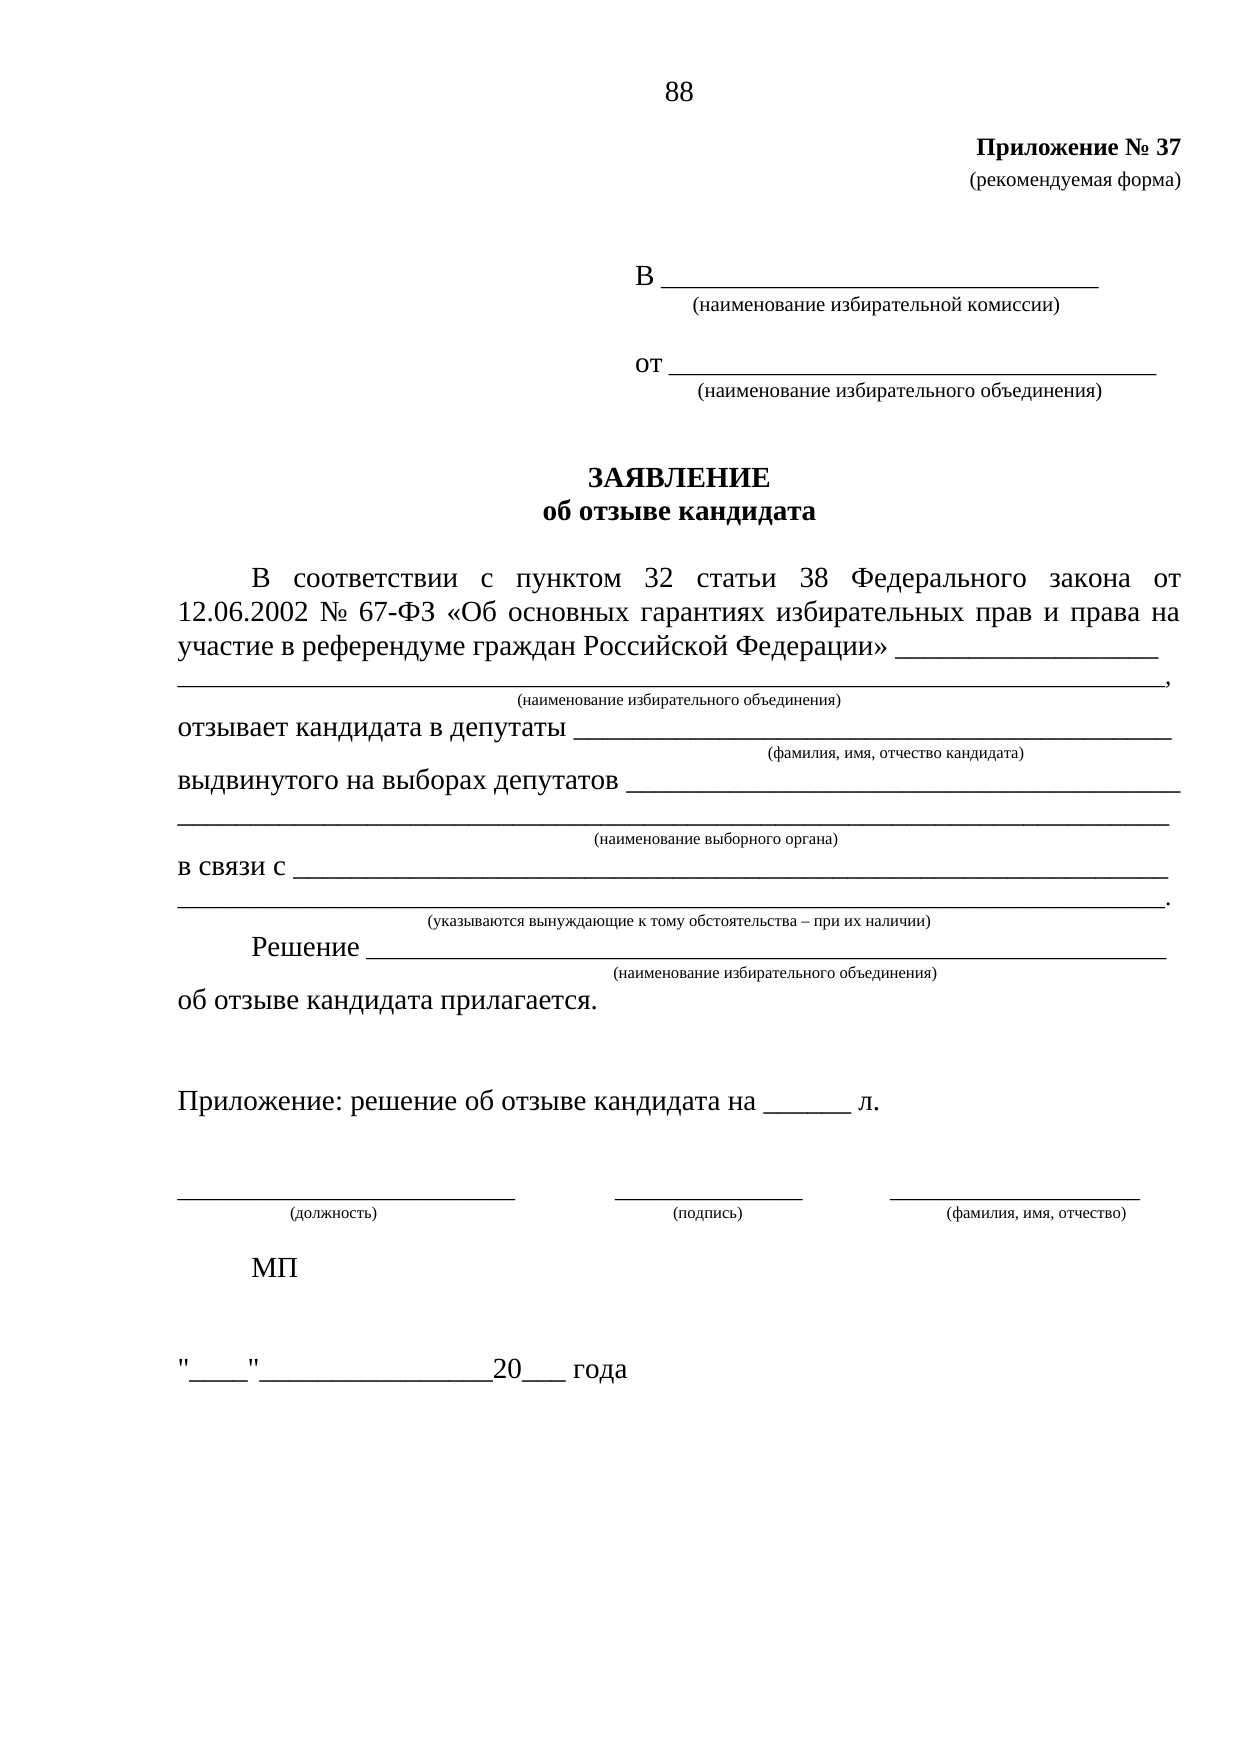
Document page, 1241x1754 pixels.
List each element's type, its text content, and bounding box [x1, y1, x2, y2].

text МП [251, 1251, 1181, 1284]
text Приложение: решение об отзыве кандидата на ______ л. [177, 1083, 1181, 1116]
text ___________________________ _______________ ____________________ [177, 1174, 1181, 1203]
text (наименование избирательной комиссии) [635, 292, 1181, 316]
text (наименование избирательного объединения) [635, 378, 1181, 402]
text отзывает кандидата в депутаты _________________________________________ [177, 709, 1181, 743]
text (наименование выборного органа) [177, 829, 1181, 848]
text (наименование избирательного объединения) [369, 963, 1181, 982]
text (наименование избирательного объединения) [177, 690, 1181, 709]
text В ___________________________________ [635, 258, 1181, 292]
text в связи с ____________________________________________________________ [177, 848, 1181, 882]
text ЗАЯВЛЕНИЕ [177, 460, 1181, 493]
text _______________________________________________________________________________. [177, 882, 1181, 910]
text от _______________________________________ [635, 345, 1181, 378]
text (фамилия, имя, отчество кандидата) [177, 743, 1181, 762]
text Решение ________________________________________________________________ [177, 929, 1181, 963]
text (рекомендуемая форма) [177, 167, 1181, 191]
text выдвинутого на выборах депутатов ______________________________________ [177, 762, 1181, 795]
text (указываются вынуждающие к тому обстоятельства – при их наличии) [177, 910, 1181, 929]
subtitle Приложение № 37 [177, 132, 1181, 161]
text "____"________________20___ года [177, 1351, 1181, 1385]
text В соответствии с пунктом 32 статьи 38 Федерального закона от 12.06.2002 № 67-ФЗ «Об основных гарантиях избирательных прав и права на участие в референдуме граждан Российской Федерации» __________________ [177, 561, 1181, 661]
text _______________________________________________________________________________, [177, 661, 1181, 690]
text об отзыве кандидата прилагается. [177, 982, 1181, 1016]
text ____________________________________________________________________ [177, 795, 1181, 829]
text об отзыве кандидата [177, 493, 1181, 527]
text (должность) (подпись) (фамилия, имя, отчество) [177, 1203, 1181, 1222]
